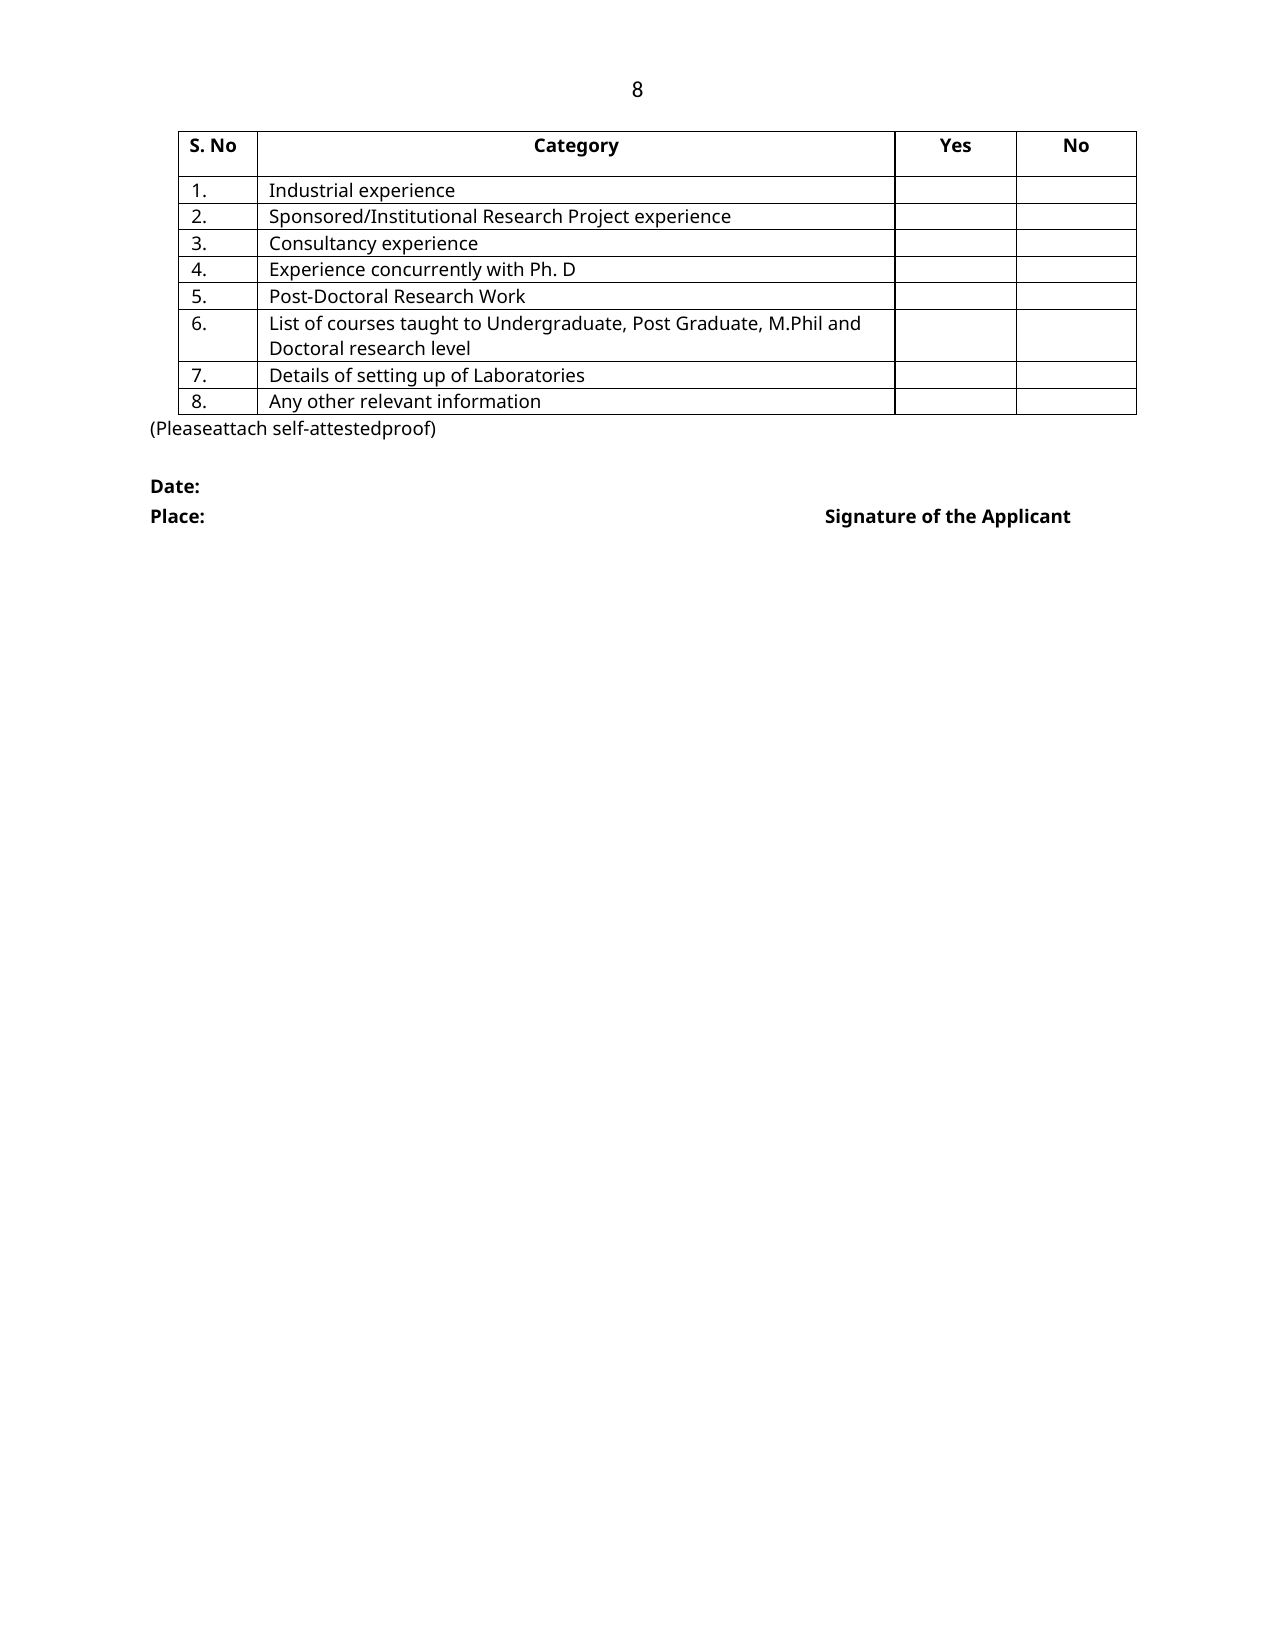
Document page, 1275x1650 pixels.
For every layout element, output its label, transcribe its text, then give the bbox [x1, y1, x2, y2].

table_cell [896, 204, 1016, 229]
table_cell [179, 177, 257, 203]
table_cell [896, 389, 1016, 414]
text Date: [150, 474, 1125, 499]
table_cell Any other relevant information [258, 389, 894, 414]
table_cell [896, 362, 1016, 387]
table_cell Consultancy experience [258, 230, 894, 256]
text Place: Signature of the Applicant [150, 503, 1125, 528]
table_cell [1017, 389, 1136, 414]
table_header Category [258, 132, 894, 176]
table_cell [896, 310, 1016, 361]
table_cell [896, 283, 1016, 309]
table_cell [179, 389, 257, 414]
table_cell [179, 310, 257, 361]
table_cell [1017, 362, 1136, 387]
table_cell Industrial experience [258, 177, 894, 203]
table_cell [896, 230, 1016, 256]
table_cell Sponsored/Institutional Research Project experience [258, 204, 894, 229]
table_header No [1017, 132, 1136, 176]
table_cell [179, 230, 257, 256]
table_cell [1017, 283, 1136, 309]
table_cell [1017, 204, 1136, 229]
table_cell [1017, 310, 1136, 361]
table_cell [1017, 177, 1136, 203]
text (Pleaseattach self-attestedproof) [150, 415, 1125, 441]
table_cell [179, 257, 257, 282]
table_header Yes [896, 132, 1016, 176]
table_cell Details of setting up of Laboratories [258, 362, 894, 387]
table_cell Post-Doctoral Research Work [258, 283, 894, 309]
table_header S. No [179, 132, 257, 176]
table_cell [1017, 257, 1136, 282]
table_cell [896, 257, 1016, 282]
table_cell List of courses taught to Undergraduate, Post Graduate, M.Phil and Doctoral research level [258, 310, 894, 361]
table_cell [896, 177, 1016, 203]
table_cell Experience concurrently with Ph. D [258, 257, 894, 282]
table_cell [179, 204, 257, 229]
table_cell [179, 362, 257, 387]
table_cell [1017, 230, 1136, 256]
table_cell [179, 283, 257, 309]
